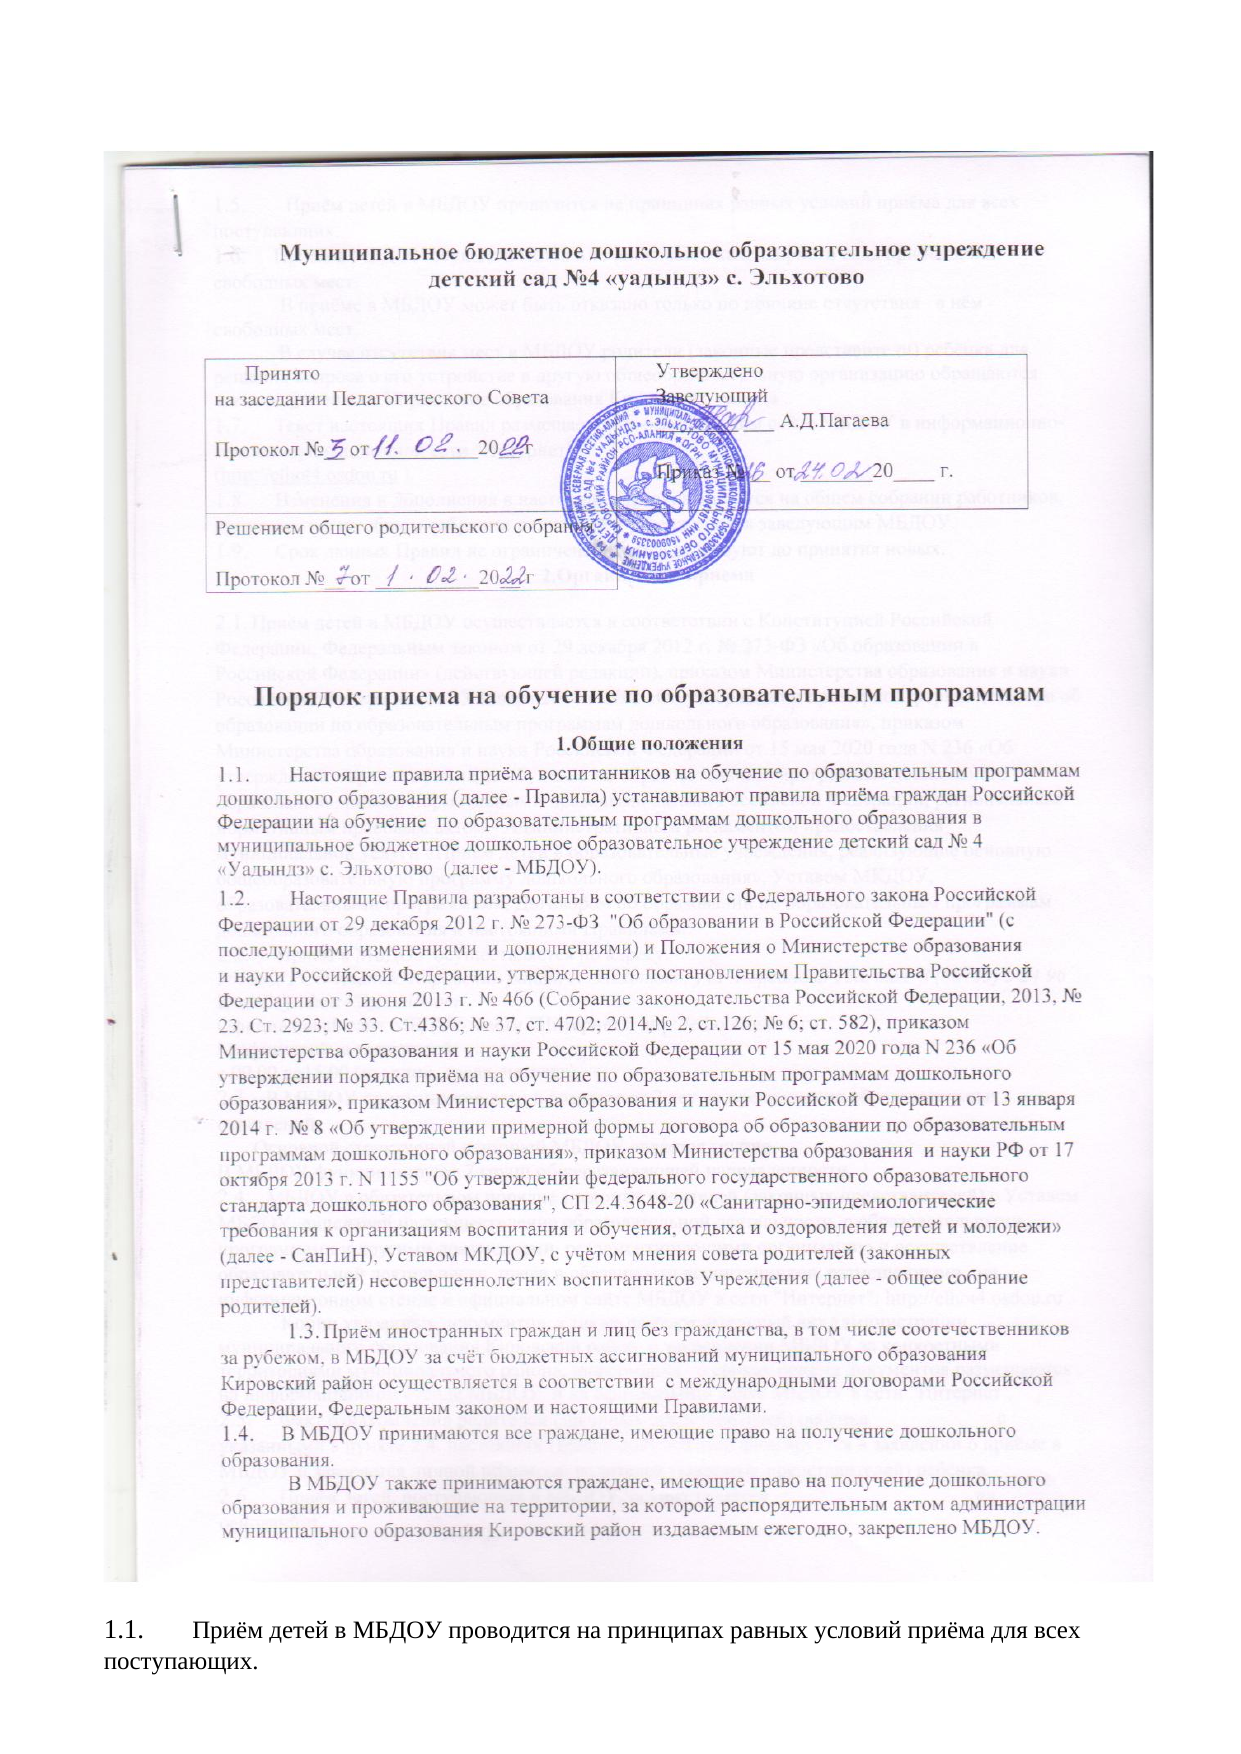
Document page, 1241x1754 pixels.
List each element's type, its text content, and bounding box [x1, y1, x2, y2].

picture [103, 143, 1154, 1589]
list Приём детей в МБДОУ проводится на принципах равных условий приёма для всех поступающих. [103, 1613, 1155, 1675]
